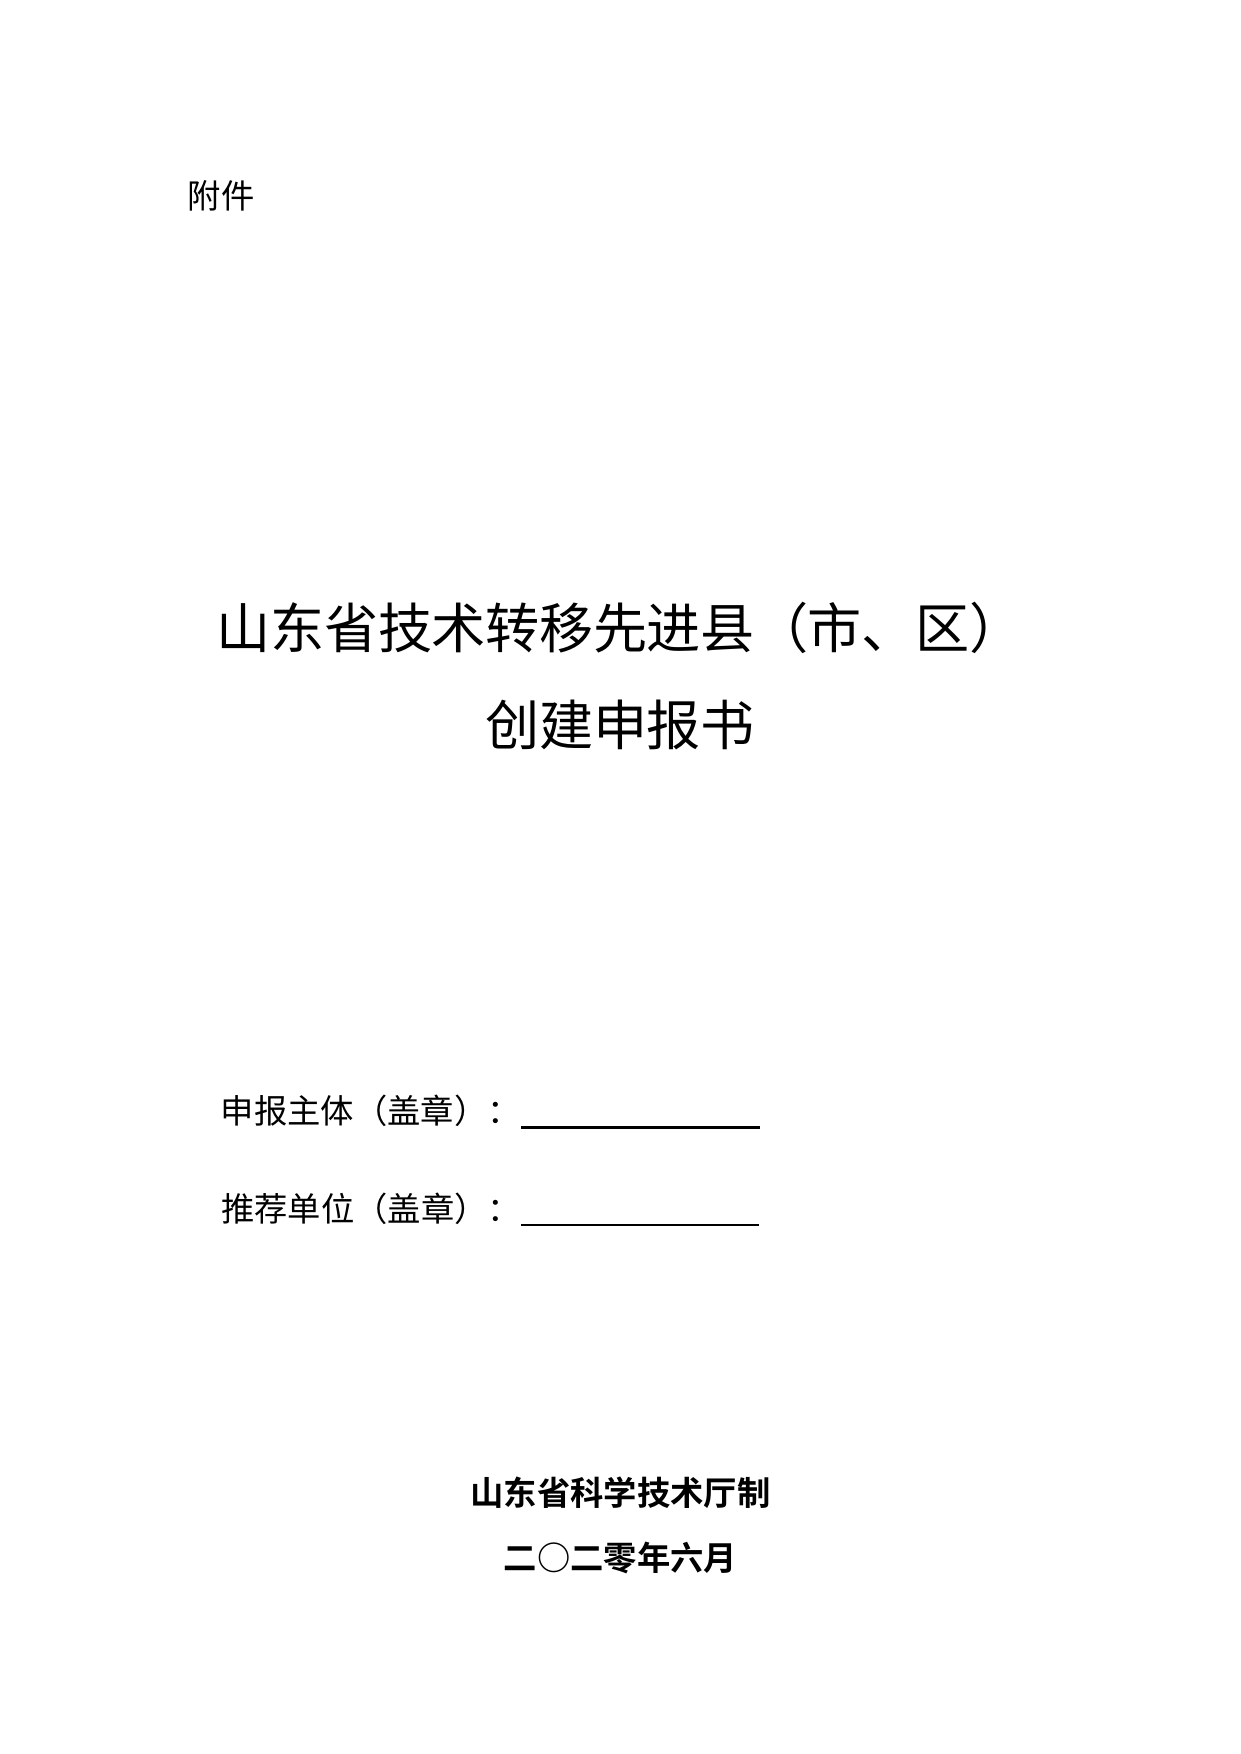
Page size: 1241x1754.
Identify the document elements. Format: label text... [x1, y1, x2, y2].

text 创建申报书 [187, 673, 1053, 771]
text 申报主体（盖章）： [221, 1077, 1053, 1142]
text 二○二零年六月 [187, 1523, 1053, 1588]
text 山东省技术转移先进县（市、区） [187, 576, 1053, 673]
text 附件 [187, 162, 1053, 227]
text 推荐单位（盖章）： [187, 1174, 1053, 1239]
text 山东省科学技术厅制 [187, 1458, 1053, 1523]
